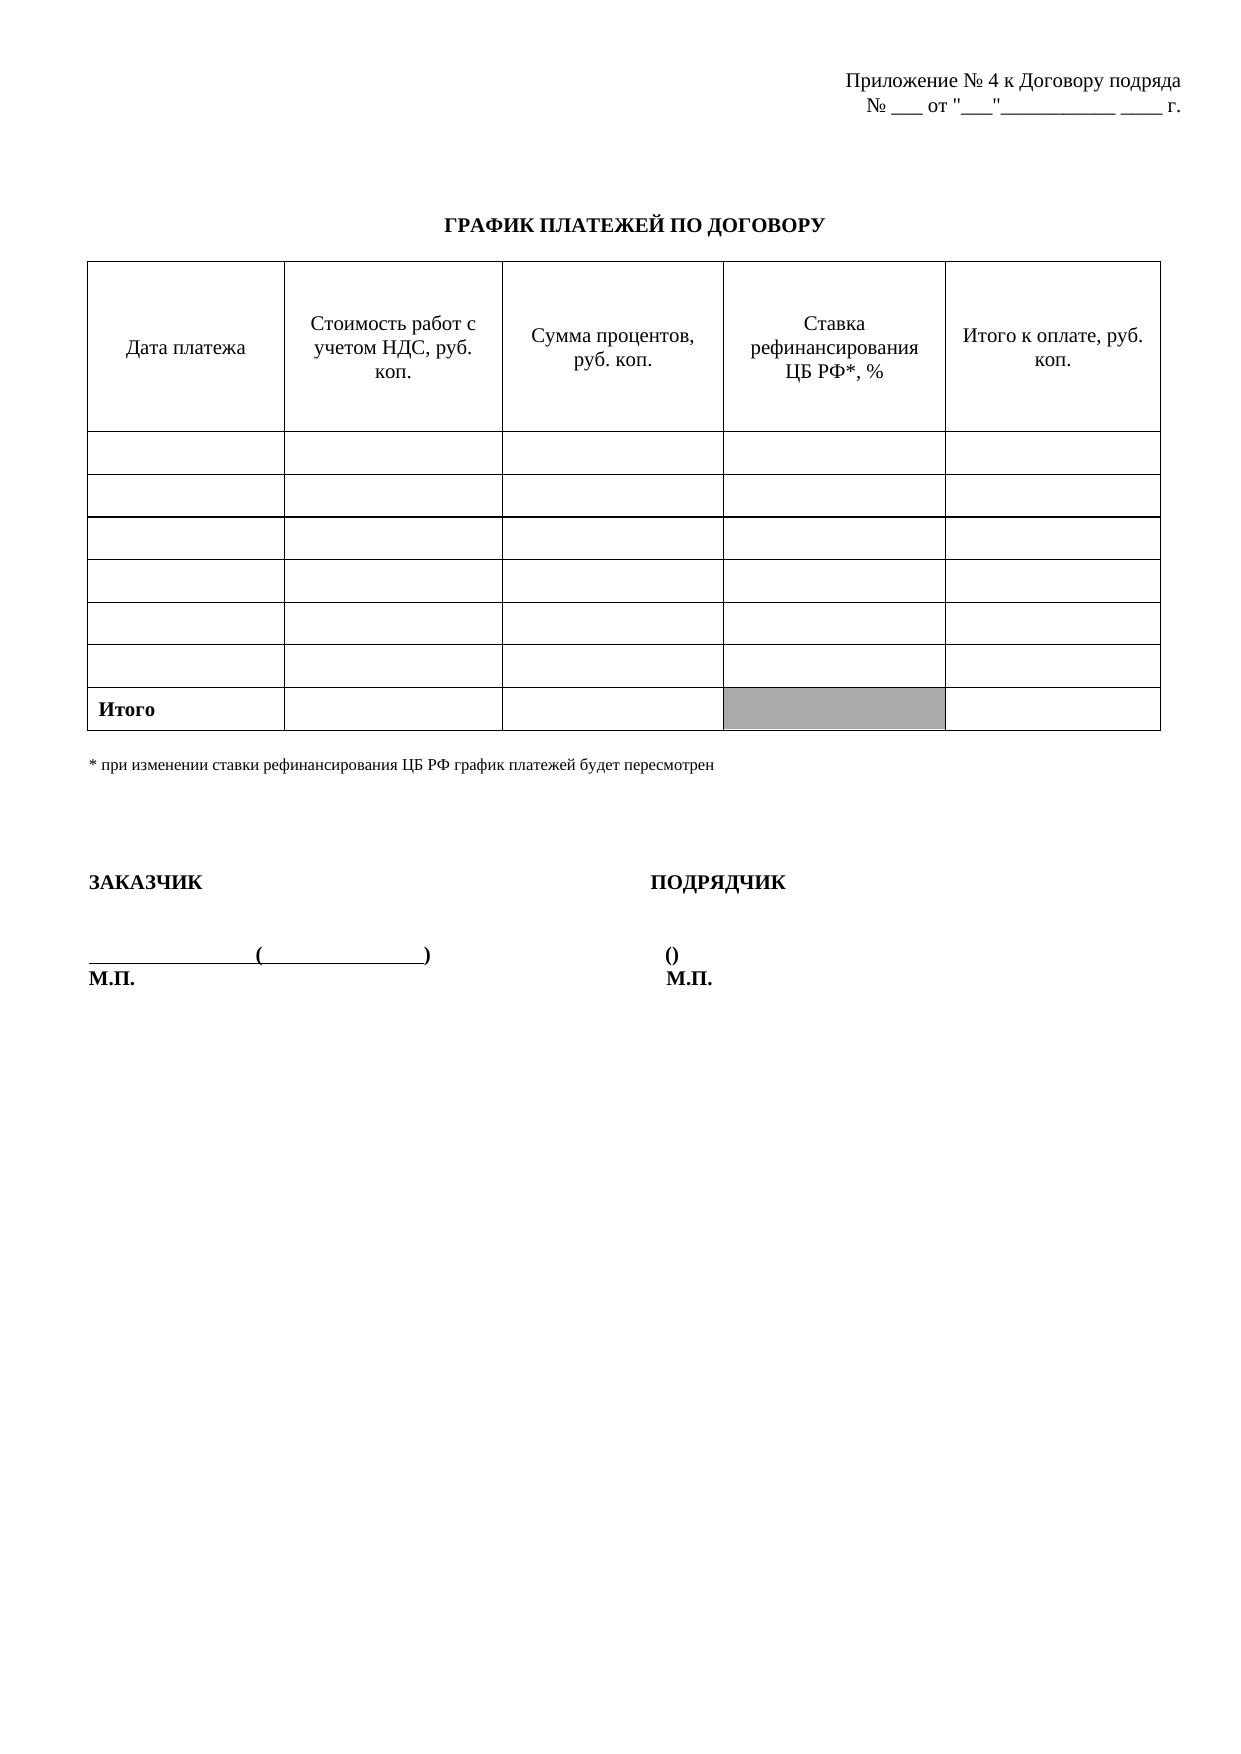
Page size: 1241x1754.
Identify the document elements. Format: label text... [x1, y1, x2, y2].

table_cell [946, 688, 1160, 729]
table_cell [285, 432, 502, 474]
list * при изменении ставки рефинансирования ЦБ РФ график платежей будет пересмотрен [89, 754, 1181, 774]
table_cell Итого [88, 688, 284, 729]
table_cell [724, 603, 945, 644]
table_cell [946, 603, 1160, 644]
table_cell [724, 560, 945, 602]
table_cell [503, 518, 723, 559]
table_header Ставка рефинансирования ЦБ РФ*, % [724, 262, 945, 431]
table_cell [88, 560, 284, 602]
table_cell [88, 518, 284, 559]
list М.П. М.П. [89, 966, 1181, 990]
table_cell [724, 518, 945, 559]
table_cell [88, 645, 284, 687]
table_cell [88, 603, 284, 644]
table_cell [285, 603, 502, 644]
table_cell [946, 432, 1160, 474]
table_cell [88, 432, 284, 474]
table_header Сумма процентов, руб. коп. [503, 262, 723, 431]
table_cell [946, 518, 1160, 559]
table_header Стоимость работ с учетом НДС, руб. коп. [285, 262, 502, 431]
table_cell [285, 518, 502, 559]
table_cell [724, 688, 945, 729]
table_cell [88, 475, 284, 516]
table_cell [946, 645, 1160, 687]
list график платежеЙ по договору [89, 213, 1181, 237]
list заказчик подрядчик [89, 870, 1181, 894]
table_cell [503, 645, 723, 687]
table_cell [285, 645, 502, 687]
table_cell [503, 688, 723, 729]
table_cell [285, 688, 502, 729]
table_cell [724, 432, 945, 474]
table_cell [503, 603, 723, 644]
table_cell [503, 432, 723, 474]
table_cell [946, 475, 1160, 516]
table_cell [285, 560, 502, 602]
table_header Итого к оплате, руб. коп. [946, 262, 1160, 431]
table_cell [724, 475, 945, 516]
table_header Дата платежа [88, 262, 284, 431]
table_cell [503, 560, 723, 602]
text № ___ от "___"___________ ____ г. [89, 92, 1181, 117]
table_cell [503, 475, 723, 516]
text Приложение № 4 к Договору подряда [89, 68, 1181, 92]
table_cell [946, 560, 1160, 602]
table_cell [285, 475, 502, 516]
table_cell [724, 645, 945, 687]
list ( ) () [89, 942, 1181, 966]
